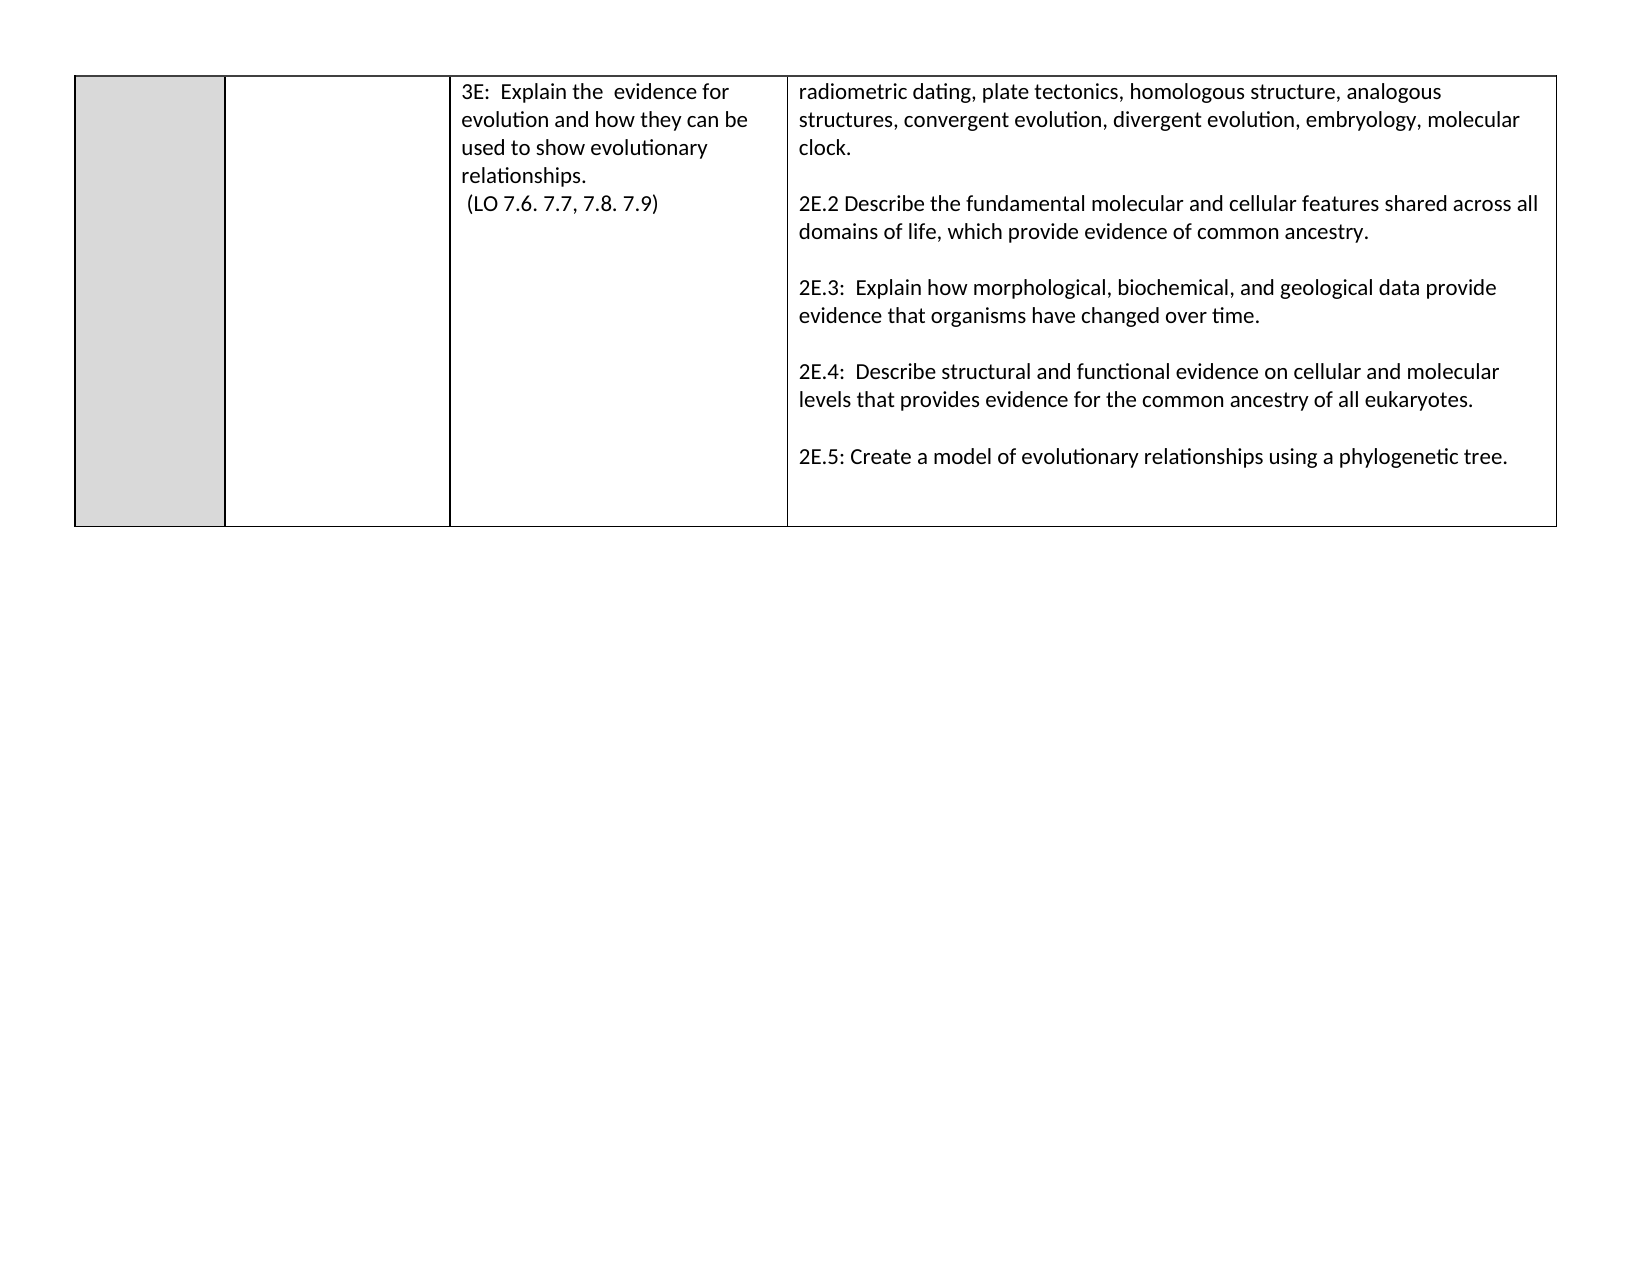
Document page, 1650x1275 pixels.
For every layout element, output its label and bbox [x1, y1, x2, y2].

table_cell [226, 77, 449, 526]
table_cell [788, 77, 1556, 526]
table_cell [76, 77, 224, 526]
table_cell [451, 77, 787, 526]
